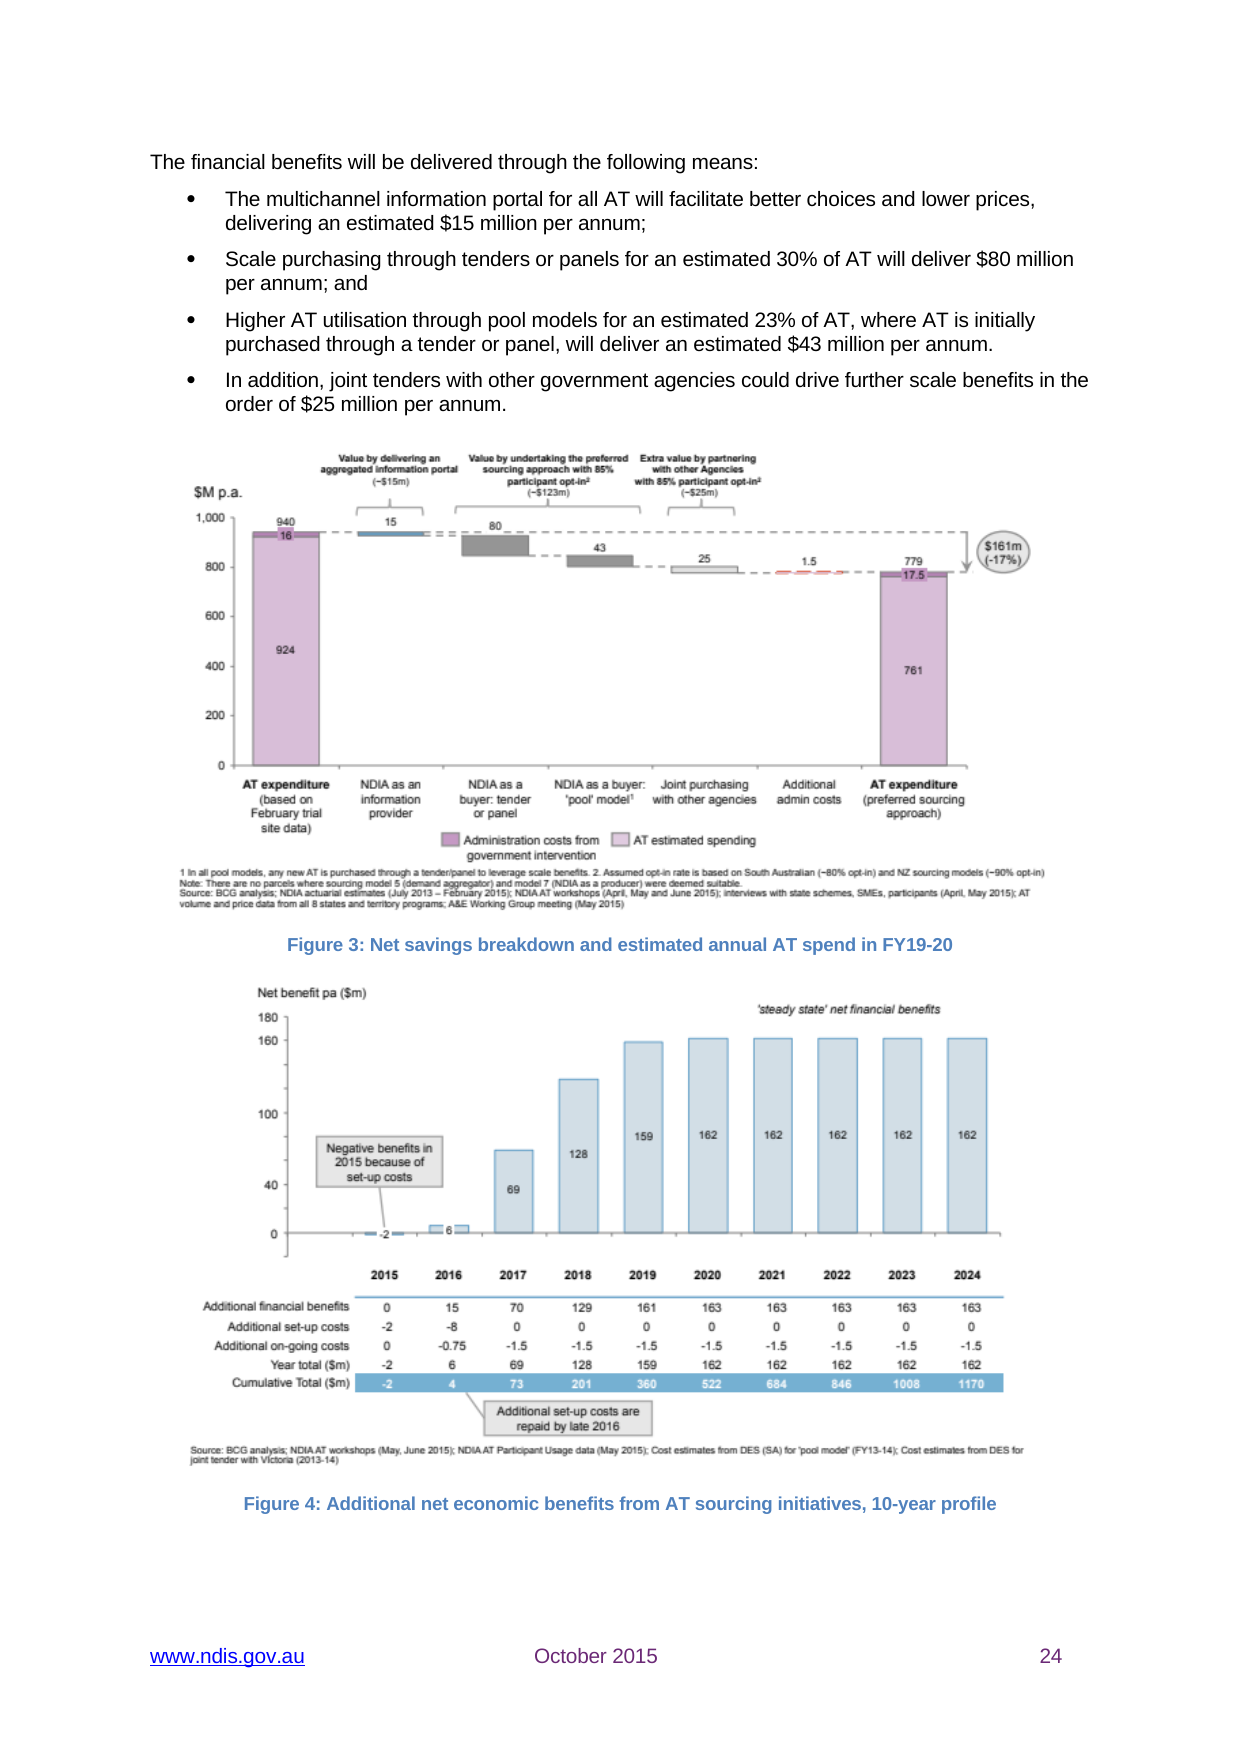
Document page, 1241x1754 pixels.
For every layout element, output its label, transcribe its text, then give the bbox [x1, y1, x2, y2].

text Figure 4: Additional net economic benefits from AT sourcing initiatives, 10-year profile [150, 1492, 1090, 1514]
text The financial benefits will be delivered through the following means: [150, 150, 1090, 174]
list In addition, joint tenders with other government agencies could drive further scale benefits in the order of $25 million per annum. [187, 368, 1090, 416]
list The multichannel information portal for all AT will facilitate better choices and lower prices, delivering an estimated $15 million per annum; [187, 186, 1090, 234]
list Higher AT utilisation through pool models for an estimated 23% of AT, where AT is initially purchased through a tender or panel, will deliver an estimated $43 million per annum. [187, 307, 1090, 356]
text Figure 3: Net savings breakdown and estimated annual AT spend in FY19-20 [150, 934, 1090, 956]
list Scale purchasing through tenders or panels for an estimated 30% of AT will deliver $80 million per annum; and [187, 247, 1090, 295]
